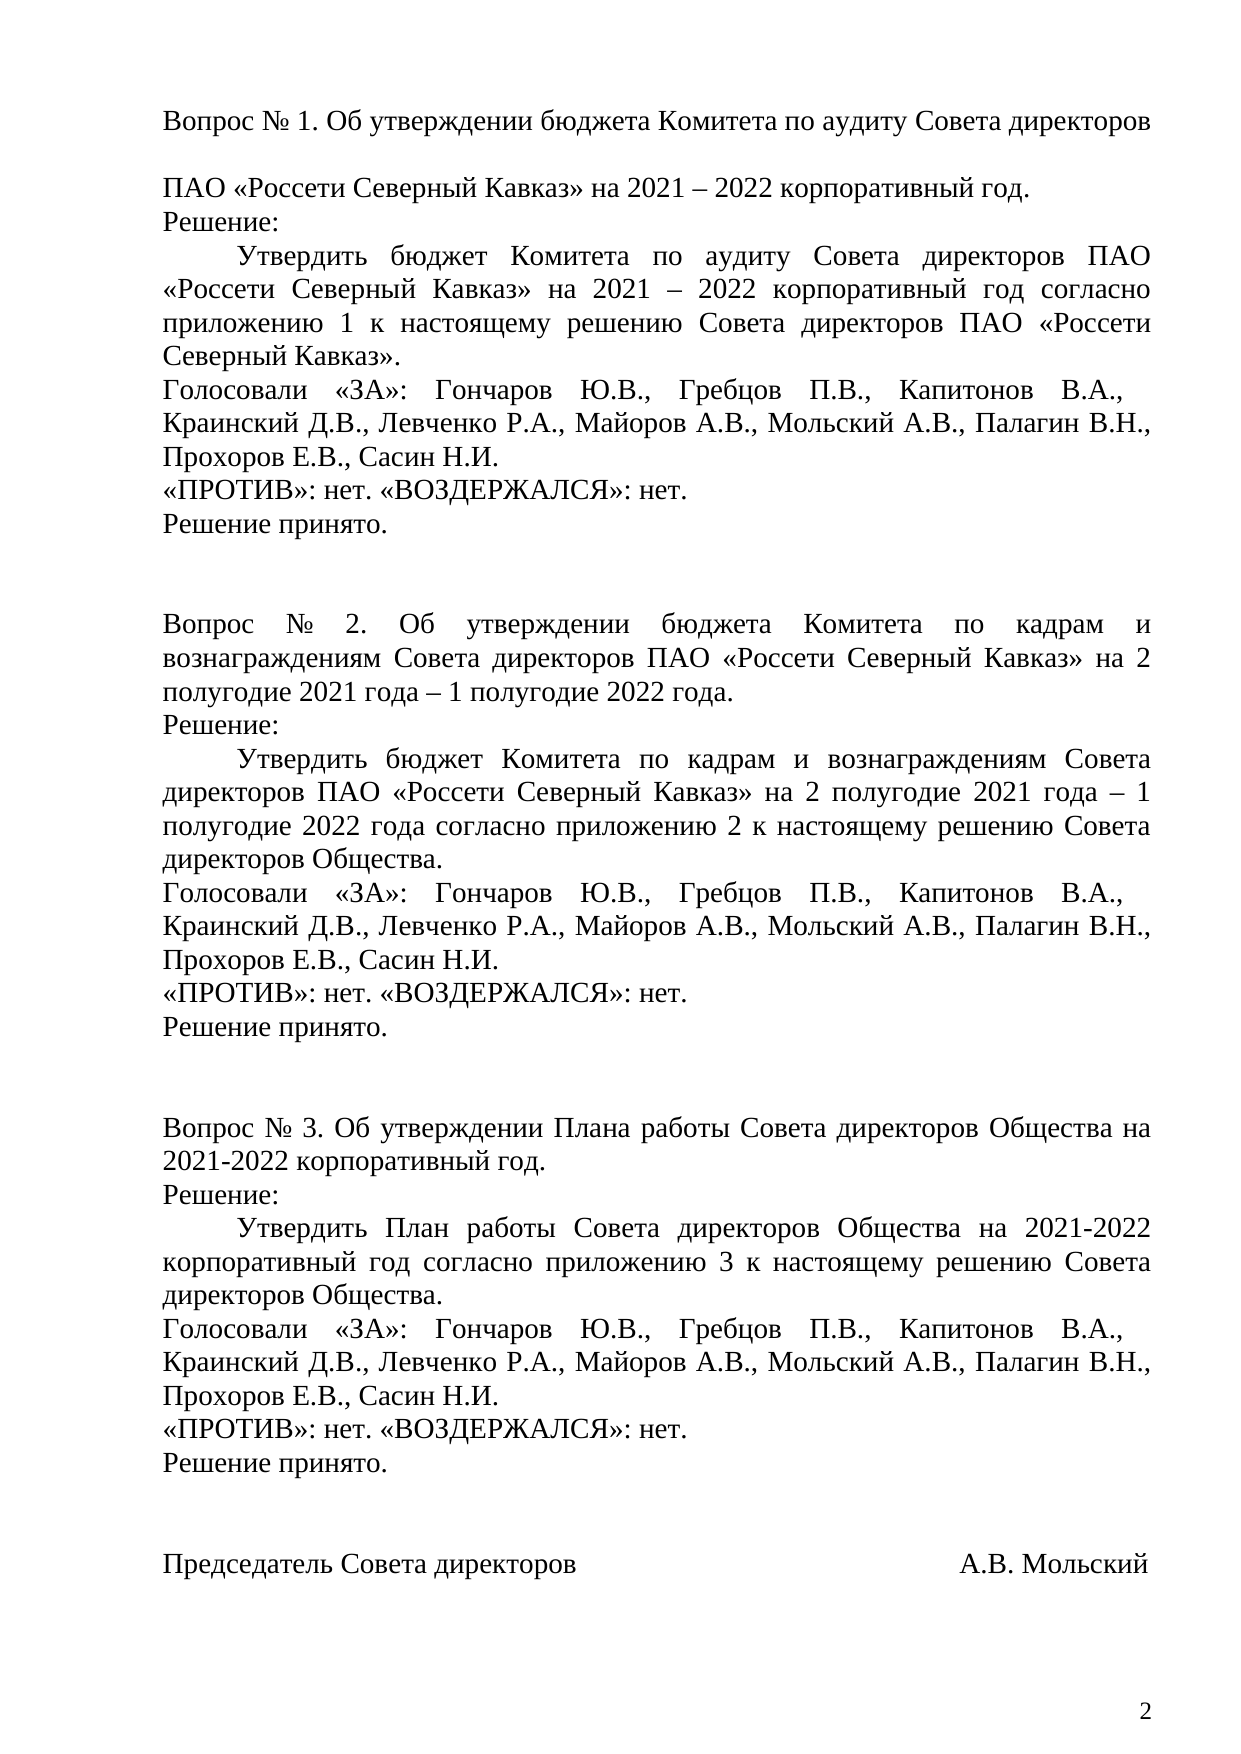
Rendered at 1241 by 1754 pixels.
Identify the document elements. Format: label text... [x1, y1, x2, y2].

text Вопрос № 2. Об утверждении бюджета Комитета по кадрам и вознаграждениям Совета директоров ПАО «Россети Северный Кавказ» на 2 полугодие 2021 года – 1 полугодие 2022 года. [162, 607, 1152, 707]
text Голосовали «ЗА»: Гончаров Ю.В., Гребцов П.В., Капитонов В.А., Краинский Д.В., Левченко Р.А., Майоров А.В., Мольский А.В., Палагин В.Н., Прохоров Е.В., Сасин Н.И. [162, 1311, 1152, 1412]
text Председатель Совета директоров А.В. Мольский [162, 1546, 1152, 1579]
text Вопрос № 1. Об утверждении бюджета Комитета по аудиту Совета директоров ПАО «Россети Северный Кавказ» на 2021 – 2022 корпоративный год. [162, 103, 1152, 204]
text Решение принято. [162, 506, 1152, 539]
text Решение принято. [162, 1009, 1152, 1043]
text Решение: [162, 204, 1152, 238]
text Утвердить бюджет Комитета по кадрам и вознаграждениям Совета директоров ПАО «Россети Северный Кавказ» на 2 полугодие 2021 года – 1 полугодие 2022 года согласно приложению 2 к настоящему решению Совета директоров Общества. [162, 741, 1152, 875]
text «ПРОТИВ»: нет. «ВОЗДЕРЖАЛСЯ»: нет. [162, 1412, 1152, 1445]
text Решение принято. [162, 1445, 1152, 1479]
text Голосовали «ЗА»: Гончаров Ю.В., Гребцов П.В., Капитонов В.А., Краинский Д.В., Левченко Р.А., Майоров А.В., Мольский А.В., Палагин В.Н., Прохоров Е.В., Сасин Н.И. [162, 875, 1152, 976]
text Решение: [162, 707, 1152, 741]
text Утвердить бюджет Комитета по аудиту Совета директоров ПАО «Россети Северный Кавказ» на 2021 – 2022 корпоративный год согласно приложению 1 к настоящему решению Совета директоров ПАО «Россети Северный Кавказ». [162, 238, 1152, 372]
text «ПРОТИВ»: нет. «ВОЗДЕРЖАЛСЯ»: нет. [162, 472, 1152, 506]
text Утвердить План работы Совета директоров Общества на 2021-2022 корпоративный год согласно приложению 3 к настоящему решению Совета директоров Общества. [162, 1210, 1152, 1311]
text Вопрос № 3. Об утверждении Плана работы Совета директоров Общества на 2021-2022 корпоративный год. [162, 1110, 1152, 1177]
text Голосовали «ЗА»: Гончаров Ю.В., Гребцов П.В., Капитонов В.А., Краинский Д.В., Левченко Р.А., Майоров А.В., Мольский А.В., Палагин В.Н., Прохоров Е.В., Сасин Н.И. [162, 372, 1152, 472]
text «ПРОТИВ»: нет. «ВОЗДЕРЖАЛСЯ»: нет. [162, 976, 1152, 1009]
text Решение: [162, 1177, 1152, 1210]
